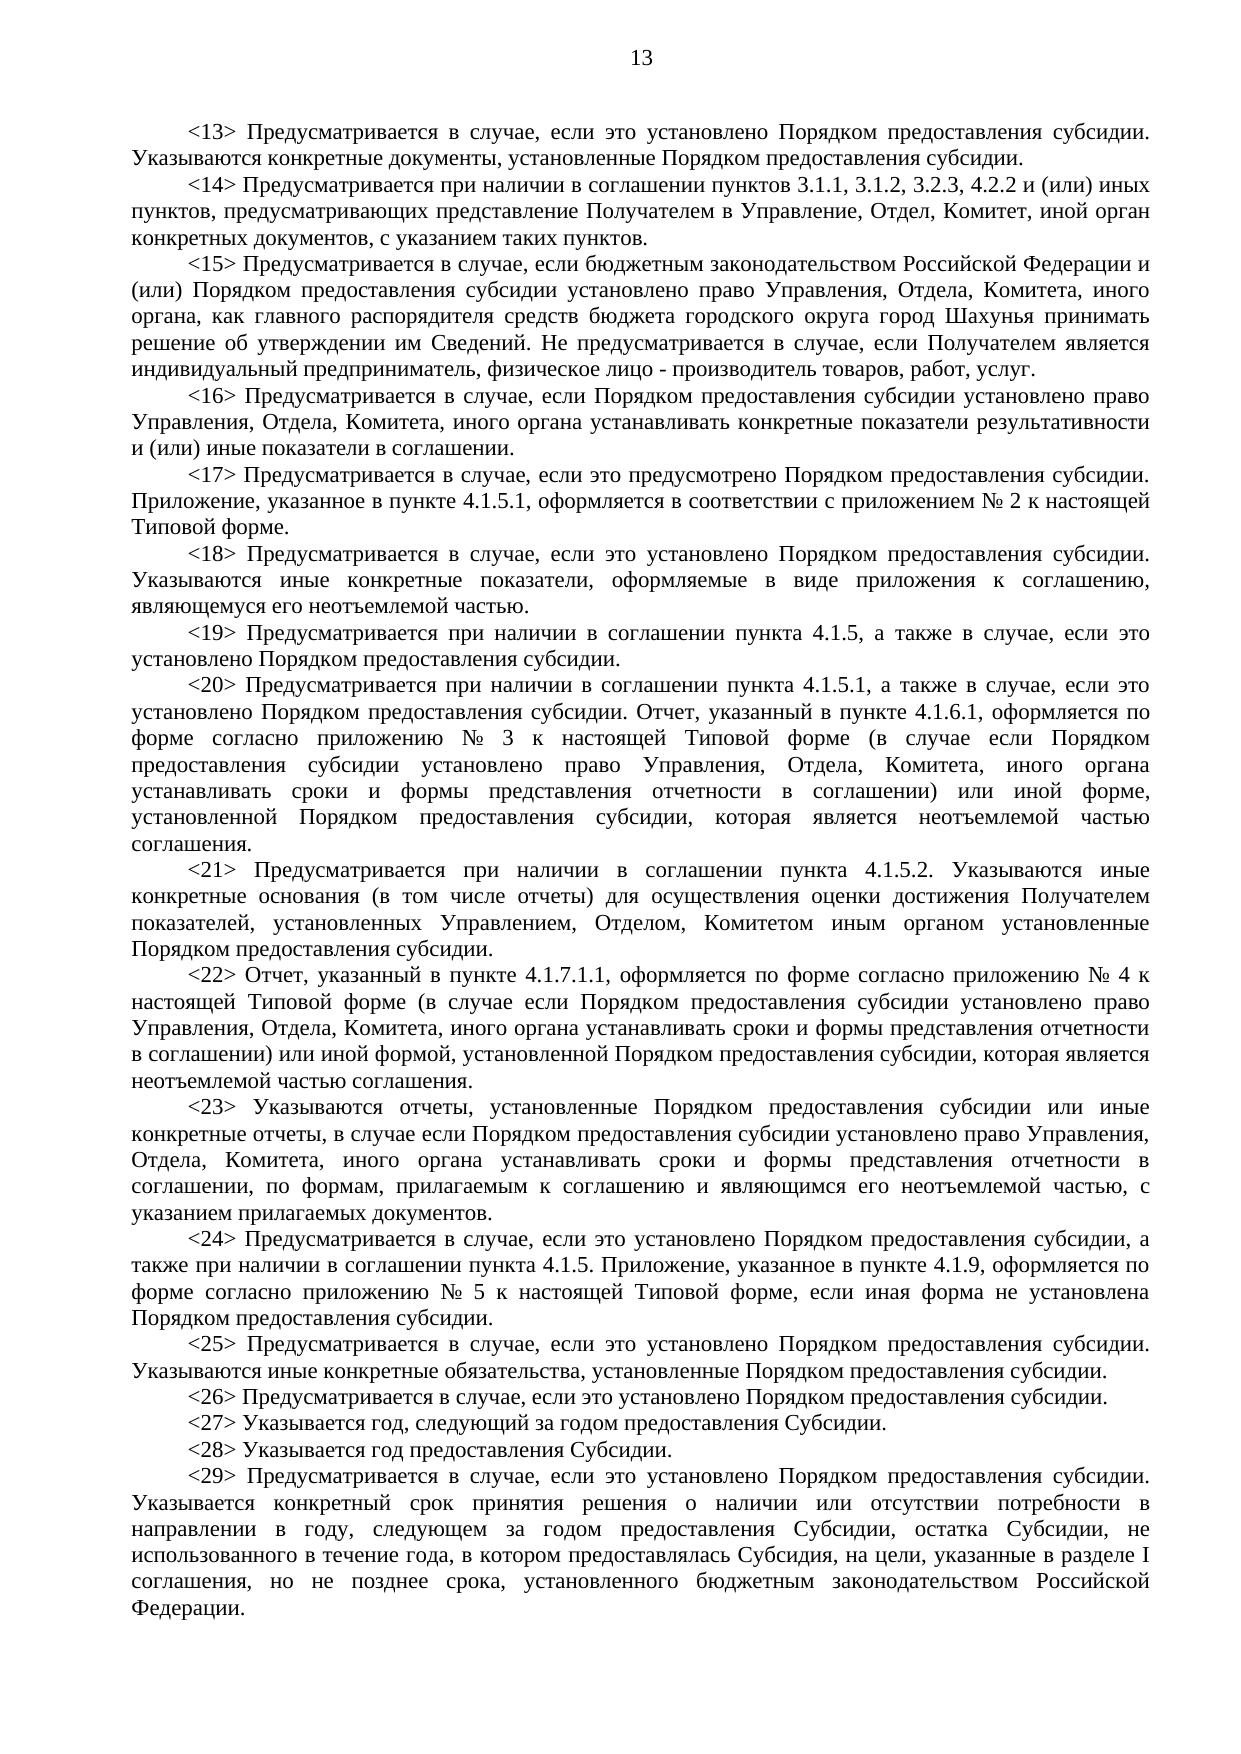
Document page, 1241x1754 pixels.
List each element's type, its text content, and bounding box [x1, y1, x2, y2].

text <15> Предусматривается в случае, если бюджетным законодательством Российской Федерации и (или) Порядком предоставления субсидии установлено право Управления, Отдела, Комитета, иного органа, как главного распорядителя средств бюджета городского округа город Шахунья принимать решение об утверждении им Сведений. Не предусматривается в случае, если Получателем является индивидуальный предприниматель, физическое лицо - производитель товаров, работ, услуг. [131, 250, 1152, 382]
text <26> Предусматривается в случае, если это установлено Порядком предоставления субсидии. [131, 1383, 1152, 1409]
text <17> Предусматривается в случае, если это предусмотрено Порядком предоставления субсидии. Приложение, указанное в пункте 4.1.5.1, оформляется в соответствии с приложением № 2 к настоящей Типовой форме. [131, 461, 1152, 540]
text <29> Предусматривается в случае, если это установлено Порядком предоставления субсидии. Указывается конкретный срок принятия решения о наличии или отсутствии потребности в направлении в году, следующем за годом предоставления Субсидии, остатка Субсидии, не использованного в течение года, в котором предоставлялась Субсидия, на цели, указанные в разделе I соглашения, но не позднее срока, установленного бюджетным законодательством Российской Федерации. [131, 1462, 1152, 1620]
text <19> Предусматривается при наличии в соглашении пункта 4.1.5, а также в случае, если это установлено Порядком предоставления субсидии. [131, 619, 1152, 672]
text <14> Предусматривается при наличии в соглашении пунктов 3.1.1, 3.1.2, 3.2.3, 4.2.2 и (или) иных пунктов, предусматривающих представление Получателем в Управление, Отдел, Комитет, иной орган конкретных документов, с указанием таких пунктов. [131, 171, 1152, 250]
text <27> Указывается год, следующий за годом предоставления Субсидии. [131, 1409, 1152, 1436]
text <25> Предусматривается в случае, если это установлено Порядком предоставления субсидии. Указываются иные конкретные обязательства, установленные Порядком предоставления субсидии. [131, 1330, 1152, 1383]
text <18> Предусматривается в случае, если это установлено Порядком предоставления субсидии. Указываются иные конкретные показатели, оформляемые в виде приложения к соглашению, являющемуся его неотъемлемой частью. [131, 540, 1152, 619]
text <24> Предусматривается в случае, если это установлено Порядком предоставления субсидии, а также при наличии в соглашении пункта 4.1.5. Приложение, указанное в пункте 4.1.9, оформляется по форме согласно приложению № 5 к настоящей Типовой форме, если иная форма не установлена Порядком предоставления субсидии. [131, 1225, 1152, 1330]
text <28> Указывается год предоставления Субсидии. [131, 1436, 1152, 1462]
text <21> Предусматривается при наличии в соглашении пункта 4.1.5.2. Указываются иные конкретные основания (в том числе отчеты) для осуществления оценки достижения Получателем показателей, установленных Управлением, Отделом, Комитетом иным органом установленные Порядком предоставления субсидии. [131, 856, 1152, 961]
text <22> Отчет, указанный в пункте 4.1.7.1.1, оформляется по форме согласно приложению № 4 к настоящей Типовой форме (в случае если Порядком предоставления субсидии установлено право Управления, Отдела, Комитета, иного органа устанавливать сроки и формы представления отчетности в соглашении) или иной формой, установленной Порядком предоставления субсидии, которая является неотъемлемой частью соглашения. [131, 961, 1152, 1093]
text <23> Указываются отчеты, установленные Порядком предоставления субсидии или иные конкретные отчеты, в случае если Порядком предоставления субсидии установлено право Управления, Отдела, Комитета, иного органа устанавливать сроки и формы представления отчетности в соглашении, по формам, прилагаемым к соглашению и являющимся его неотъемлемой частью, с указанием прилагаемых документов. [131, 1093, 1152, 1225]
text <16> Предусматривается в случае, если Порядком предоставления субсидии установлено право Управления, Отдела, Комитета, иного органа устанавливать конкретные показатели результативности и (или) иные показатели в соглашении. [131, 382, 1152, 461]
text <20> Предусматривается при наличии в соглашении пункта 4.1.5.1, а также в случае, если это установлено Порядком предоставления субсидии. Отчет, указанный в пункте 4.1.6.1, оформляется по форме согласно приложению № 3 к настоящей Типовой форме (в случае если Порядком предоставления субсидии установлено право Управления, Отдела, Комитета, иного органа устанавливать сроки и формы представления отчетности в соглашении) или иной форме, установленной Порядком предоставления субсидии, которая является неотъемлемой частью соглашения. [131, 672, 1152, 856]
text <13> Предусматривается в случае, если это установлено Порядком предоставления субсидии. Указываются конкретные документы, установленные Порядком предоставления субсидии. [131, 118, 1152, 171]
